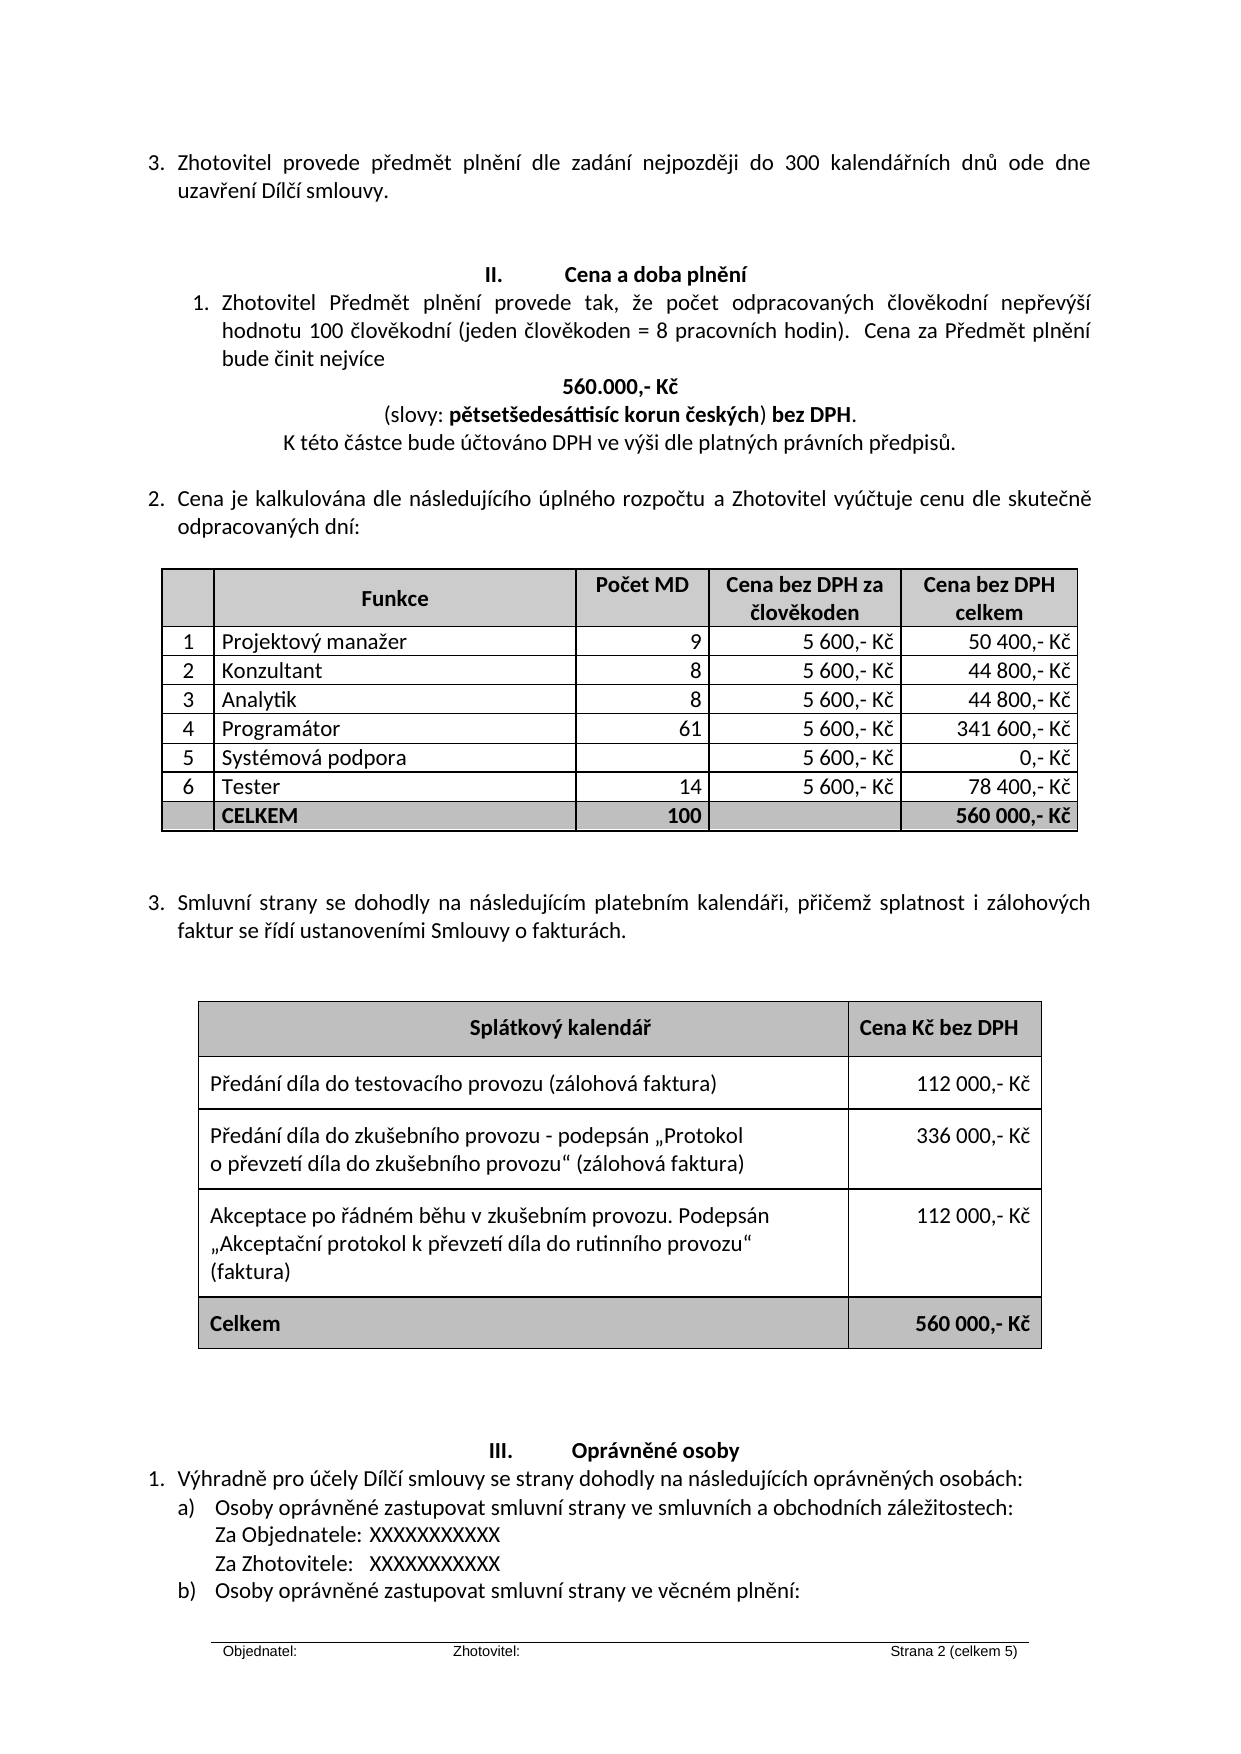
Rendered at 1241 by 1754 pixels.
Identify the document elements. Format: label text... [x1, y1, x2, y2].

table_cell 5 600,- Kč [710, 627, 900, 655]
table_cell 5 600,- Kč [710, 685, 900, 713]
text Za Zhotovitele: XXXXXXXXXXX [169, 1549, 1092, 1577]
table_cell 112 000,- Kč [849, 1057, 1041, 1108]
table_cell 5 600,- Kč [710, 714, 900, 742]
table_cell 341 600,- Kč [902, 714, 1077, 742]
table_cell Projektový manažer [215, 627, 575, 655]
list Zhotovitel provede předmět plnění dle zadání nejpozději do 300 kalendářních dnů ode dne uzavření Dílčí smlouvy. [148, 148, 1092, 204]
table_cell 5 600,- Kč [710, 744, 900, 771]
list Oprávněné osoby [148, 1437, 1092, 1464]
table_cell 5 600,- Kč [710, 656, 900, 684]
table_cell 61 [577, 714, 708, 742]
table_cell 0,- Kč [902, 744, 1077, 771]
list Osoby oprávněné zastupovat smluvní strany ve věcném plnění: [177, 1577, 1092, 1605]
table_cell 3 [163, 685, 213, 713]
table_cell 560 000,- Kč [849, 1298, 1041, 1348]
table_cell Předání díla do testovacího provozu (zálohová faktura) [199, 1057, 848, 1108]
table_header Cena bez DPH celkem [902, 570, 1077, 626]
table_cell 2 [163, 656, 213, 684]
table_cell 8 [577, 685, 708, 713]
table_cell 5 600,- Kč [710, 773, 900, 801]
table_cell 8 [577, 656, 708, 684]
list Smluvní strany se dohodly na následujícím platebním kalendáři, přičemž splatnost i zálohových faktur se řídí ustanoveními Smlouvy o fakturách. [148, 888, 1092, 944]
table_cell 44 800,- Kč [902, 656, 1077, 684]
list 560.000,- Kč [148, 372, 1092, 400]
table_header Funkce [215, 570, 575, 626]
table_cell [577, 744, 708, 771]
table_header Splátkový kalendář [199, 1002, 848, 1056]
table_cell Předání díla do zkušebního provozu - podepsán „Protokol o převzetí díla do zkušebního provozu“ (zálohová faktura) [199, 1110, 848, 1188]
table_cell 4 [163, 714, 213, 742]
table_cell 112 000,- Kč [849, 1190, 1041, 1296]
table_cell Systémová podpora [215, 744, 575, 771]
table_cell Akceptace po řádném běhu v zkušebním provozu. Podepsán „Akceptační protokol k převzetí díla do rutinního provozu“ (faktura) [199, 1190, 848, 1296]
table_cell 336 000,- Kč [849, 1110, 1041, 1188]
list (slovy: pětsetšedesáttisíc korun českých) bez DPH. [148, 400, 1092, 428]
list Osoby oprávněné zastupovat smluvní strany ve smluvních a obchodních záležitostech: [177, 1493, 1092, 1521]
list Cena je kalkulována dle následujícího úplného rozpočtu a Zhotovitel vyúčtuje cenu dle skutečně odpracovaných dní: [148, 484, 1092, 540]
table_cell 14 [577, 773, 708, 801]
text Za Objednatele: XXXXXXXXXXX [169, 1521, 1092, 1549]
list Zhotovitel Předmět plnění provede tak, že počet odpracovaných člověkodní nepřevýší hodnotu 100 člověkodní (jeden člověkoden = 8 pracovních hodin). Cena za Předmět plnění bude činit nejvíce [192, 288, 1092, 372]
table_cell 50 400,- Kč [902, 627, 1077, 655]
list Výhradně pro účely Dílčí smlouvy se strany dohodly na následujících oprávněných osobách: [148, 1464, 1092, 1493]
table_cell Celkem [199, 1298, 848, 1348]
table_header Počet MD [577, 570, 708, 626]
table_header Cena bez DPH za člověkoden [710, 570, 900, 626]
table_cell [710, 802, 900, 829]
table_header Cena Kč bez DPH [849, 1002, 1041, 1056]
list K této částce bude účtováno DPH ve výši dle platných právních předpisů. [148, 428, 1092, 456]
table_cell 6 [163, 773, 213, 801]
table_cell 78 400,- Kč [902, 773, 1077, 801]
table_header [163, 570, 213, 626]
table_cell 5 [163, 744, 213, 771]
list Cena a doba plnění [148, 260, 1092, 288]
table_cell 560 000,- Kč [902, 802, 1077, 829]
table_cell [163, 802, 213, 829]
table_cell 9 [577, 627, 708, 655]
table_cell 1 [163, 627, 213, 655]
table_cell Analytik [215, 685, 575, 713]
table_cell Tester [215, 773, 575, 801]
table_cell Konzultant [215, 656, 575, 684]
table_cell 44 800,- Kč [902, 685, 1077, 713]
table_cell Programátor [215, 714, 575, 742]
table_cell CELKEM [215, 802, 575, 829]
table_cell 100 [577, 802, 708, 829]
